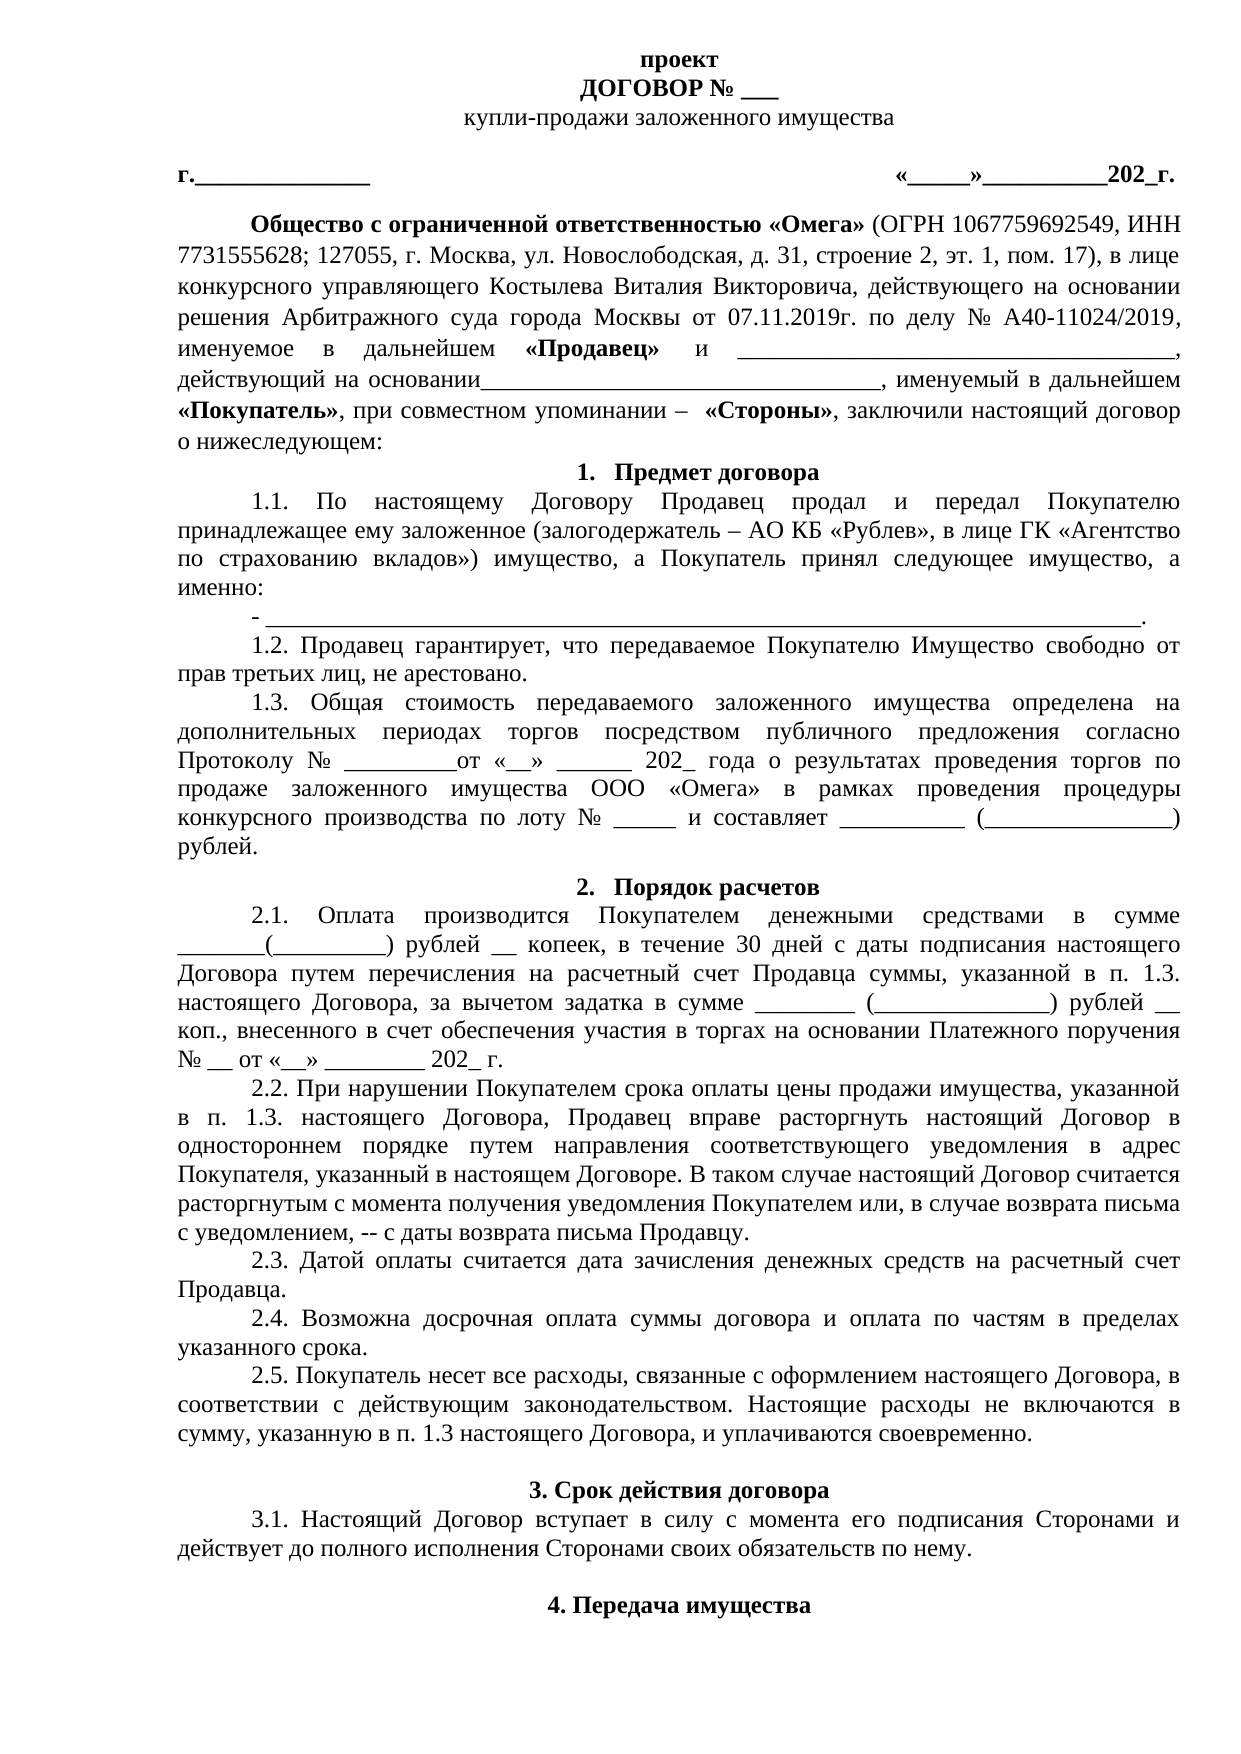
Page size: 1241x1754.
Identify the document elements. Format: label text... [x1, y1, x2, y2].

text 2.3. Датой оплаты считается дата зачисления денежных средств на расчетный счет Продавца. [177, 1246, 1181, 1303]
text 2.4. Возможна досрочная оплата суммы договора и оплата по частям в пределах указанного срока. [177, 1303, 1181, 1361]
text 3.1. Настоящий Договор вступает в силу с момента его подписания Сторонами и действует до полного исполнения Сторонами своих обязательств по нему. [177, 1504, 1181, 1562]
text 1.1. По настоящему Договору Продавец продал и передал Покупателю принадлежащее ему заложенное (залогодержатель – АО КБ «Рублев», в лице ГК «Агентство по страхованию вкладов») имущество, а Покупатель принял следующее имущество, а именно: [177, 486, 1181, 601]
text купли-продажи заложенного имущества [177, 102, 1181, 131]
text проект [177, 44, 1181, 73]
text 1.3. Общая стоимость передаваемого заложенного имущества определена на дополнительных периодах торгов посредством публичного предложения согласно Протоколу № _________от «__» ______ 202_ года о результатах проведения торгов по продаже заложенного имущества ООО «Омега» в рамках проведения процедуры конкурсного производства по лоту № _____ и составляет __________ (_______________) рублей. [177, 687, 1181, 860]
list Порядок расчетов [215, 872, 1181, 901]
text г.______________ «_____»__________202_г. [177, 159, 1181, 188]
list Предмет договора [215, 457, 1181, 486]
text - ______________________________________________________________________. [177, 601, 1181, 630]
text Общество с ограниченной ответственностью «Омега» (ОГРН 1067759692549, ИНН 7731555628; 127055, г. Москва, ул. Новослободская, д. 31, строение 2, эт. 1, пом. 17), в лице конкурсного управляющего Костылева Виталия Викторовича, действующего на основании решения Арбитражного суда города Москвы от 07.11.2019г. по делу № А40-11024/2019, именуемое в дальнейшем «Продавец» и ___________________________________, действующий на основании________________________________, именуемый в дальнейшем «Покупатель», при совместном упоминании – «Стороны», заключили настоящий договор о нижеследующем: [177, 209, 1181, 455]
text 2.2. При нарушении Покупателем срока оплаты цены продажи имущества, указанной в п. 1.3. настоящего Договора, Продавец вправе расторгнуть настоящий Договор в одностороннем порядке путем направления соответствующего уведомления в адрес Покупателя, указанный в настоящем Договоре. В таком случае настоящий Договор считается расторгнутым с момента получения уведомления Покупателем или, в случае возврата письма с уведомлением, -- с даты возврата письма Продавцу. [177, 1073, 1181, 1246]
text 2.5. Покупатель несет все расходы, связанные с оформлением настоящего Договора, в соответствии с действующим законодательством. Настоящие расходы не включаются в сумму, указанную в п. 1.3 настоящего Договора, и уплачиваются своевременно. [177, 1361, 1181, 1447]
text 3. Срок действия договора [177, 1476, 1181, 1504]
text 4. Передача имущества [177, 1591, 1181, 1619]
text 2.1. Оплата производится Покупателем денежными средствами в сумме _______(_________) рублей __ копеек, в течение 30 дней с даты подписания настоящего Договора путем перечисления на расчетный счет Продавца суммы, указанной в п. 1.3. настоящего Договора, за вычетом задатка в сумме ________ (______________) рублей __ коп., внесенного в счет обеспечения участия в торгах на основании Платежного поручения № __ от «__» ________ 202_ г. [177, 901, 1181, 1073]
text ДОГОВОР № ___ [177, 73, 1181, 102]
text 1.2. Продавец гарантирует, что передаваемое Покупателю Имущество свободно от прав третьих лиц, не арестовано. [177, 630, 1181, 687]
